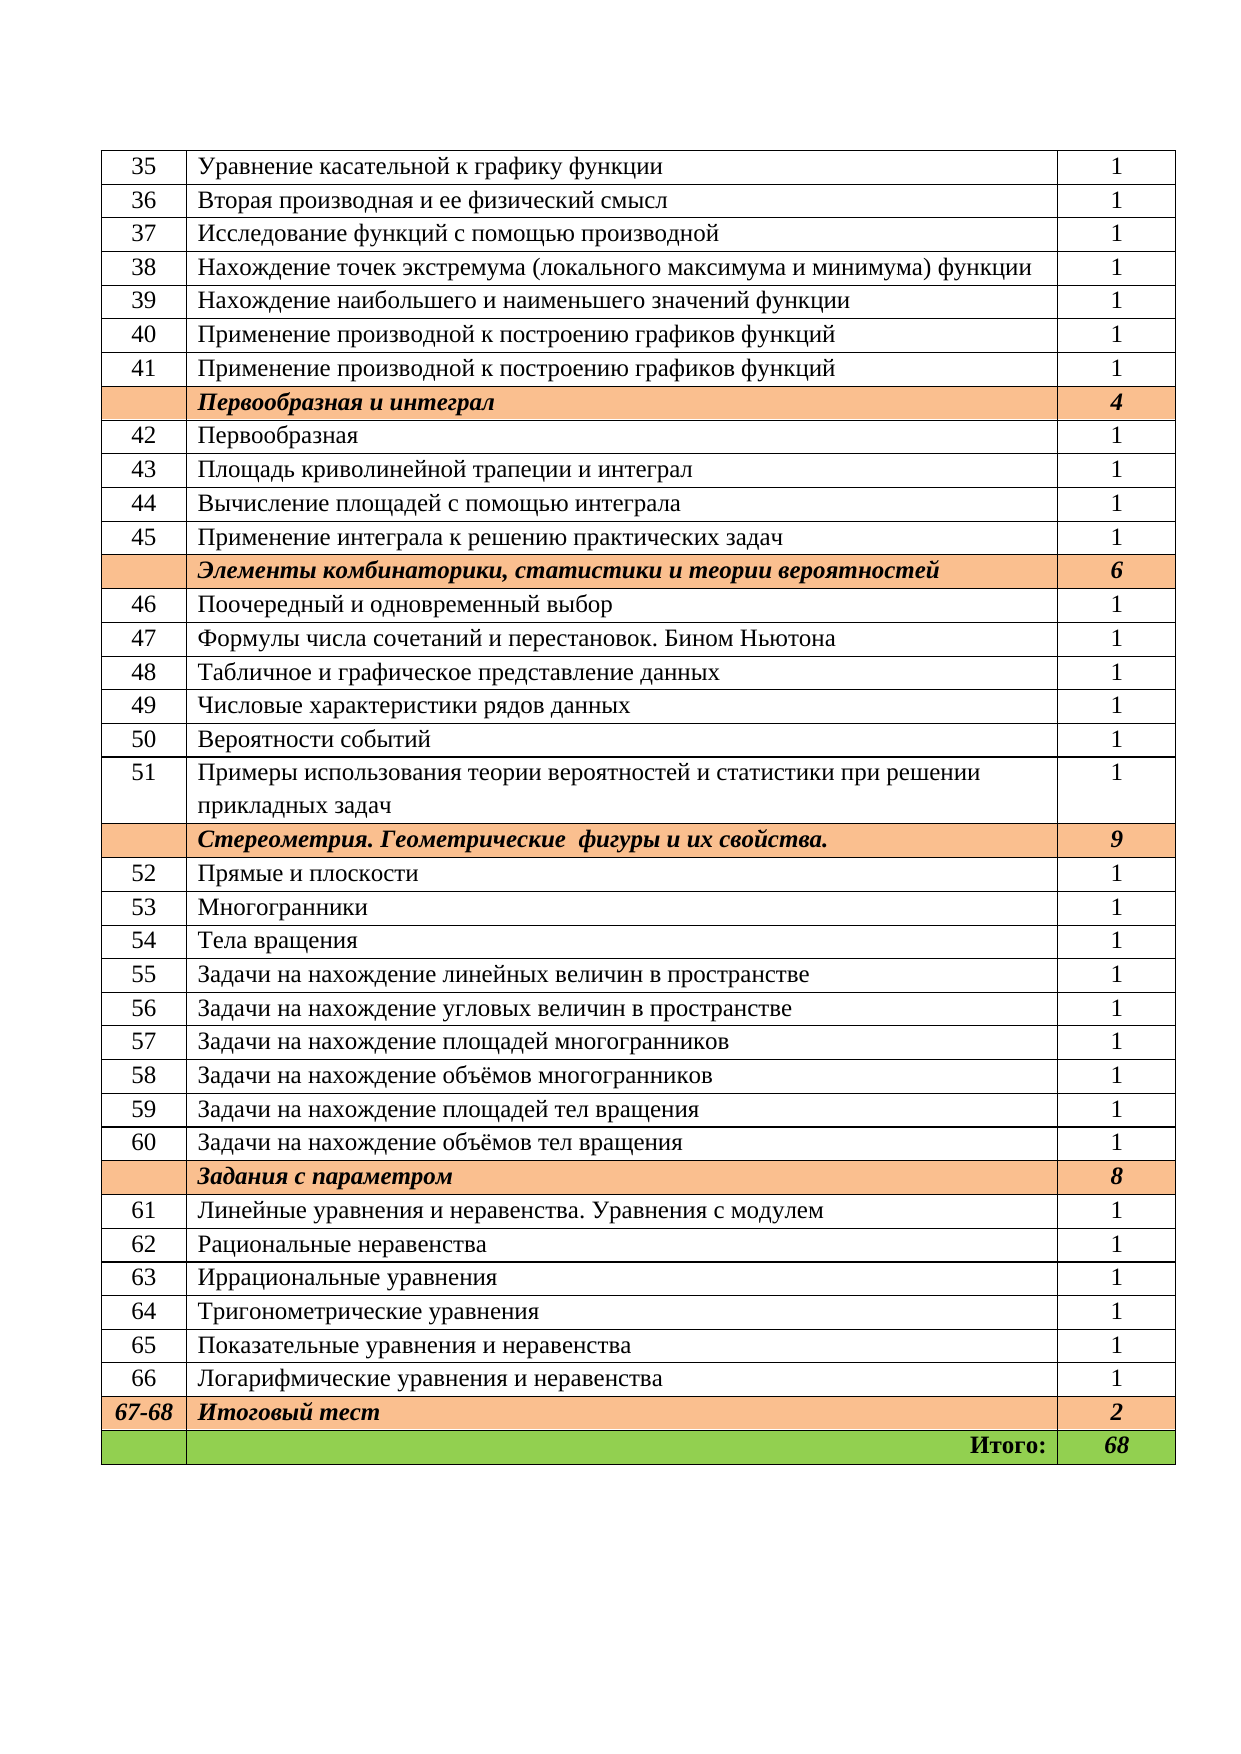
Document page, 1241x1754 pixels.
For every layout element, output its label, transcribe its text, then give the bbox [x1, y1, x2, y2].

table_cell 47 [102, 623, 186, 656]
table_cell Стереометрия. Геометрические фигуры и их свойства. [187, 824, 1057, 857]
table_cell 1 [1058, 1195, 1175, 1228]
table_cell Задачи на нахождение объёмов тел вращения [187, 1128, 1057, 1160]
table_cell Табличное и графическое представление данных [187, 657, 1057, 689]
table_cell 37 [102, 218, 186, 251]
table_cell 60 [102, 1128, 186, 1160]
table_cell 35 [102, 151, 186, 184]
table_cell 40 [102, 319, 186, 352]
table_cell [102, 555, 186, 588]
table_cell 64 [102, 1296, 186, 1329]
table_cell 1 [1058, 421, 1175, 453]
table_cell 1 [1058, 959, 1175, 992]
table_cell 1 [1058, 319, 1175, 352]
table_cell Иррациональные уравнения [187, 1263, 1057, 1295]
table_cell Линейные уравнения и неравенства. Уравнения с модулем [187, 1195, 1057, 1228]
table_cell 1 [1058, 993, 1175, 1025]
table_cell 62 [102, 1229, 186, 1261]
table_cell 66 [102, 1363, 186, 1396]
table_cell 42 [102, 421, 186, 453]
table_cell 1 [1058, 892, 1175, 924]
table_cell 38 [102, 252, 186, 284]
table_cell 4 [1058, 387, 1175, 419]
table_cell Исследование функций с помощью производной [187, 218, 1057, 251]
table_cell 1 [1058, 252, 1175, 284]
table_cell 1 [1058, 758, 1175, 823]
table_cell 44 [102, 488, 186, 521]
table_cell 50 [102, 724, 186, 756]
table_cell 1 [1058, 1263, 1175, 1295]
table_cell 9 [1058, 824, 1175, 857]
table_cell Первообразная и интеграл [187, 387, 1057, 419]
table_cell 41 [102, 353, 186, 386]
table_cell 45 [102, 522, 186, 554]
table_cell 1 [1058, 151, 1175, 184]
table_cell 1 [1058, 1296, 1175, 1329]
table_cell [102, 1431, 186, 1464]
table_cell 8 [1058, 1161, 1175, 1194]
table_cell Уравнение касательной к графику функции [187, 151, 1057, 184]
table_cell 1 [1058, 1229, 1175, 1261]
table_cell 51 [102, 758, 186, 823]
table_cell 1 [1058, 926, 1175, 958]
table_cell Задачи на нахождение площадей многогранников [187, 1026, 1057, 1059]
table_cell [102, 387, 186, 419]
table_cell 6 [1058, 555, 1175, 588]
table_cell Задачи на нахождение площадей тел вращения [187, 1094, 1057, 1126]
table_cell 63 [102, 1263, 186, 1295]
table_cell Элементы комбинаторики, статистики и теории вероятностей [187, 555, 1057, 588]
table_cell 1 [1058, 1060, 1175, 1093]
table_cell Тела вращения [187, 926, 1057, 958]
table_cell Вторая производная и ее физический смысл [187, 185, 1057, 217]
table_cell Задачи на нахождение объёмов многогранников [187, 1060, 1057, 1093]
table_cell 1 [1058, 858, 1175, 891]
table_cell 1 [1058, 623, 1175, 656]
table_cell Применение производной к построению графиков функций [187, 353, 1057, 386]
table_cell 56 [102, 993, 186, 1025]
table_cell Первообразная [187, 421, 1057, 453]
table_cell 65 [102, 1330, 186, 1362]
table_cell [102, 1161, 186, 1194]
table_cell 1 [1058, 690, 1175, 723]
table_cell 1 [1058, 1026, 1175, 1059]
table_cell 1 [1058, 589, 1175, 622]
table_cell 1 [1058, 522, 1175, 554]
table_cell Многогранники [187, 892, 1057, 924]
table_cell 43 [102, 454, 186, 487]
table_cell 49 [102, 690, 186, 723]
table_cell Применение производной к построению графиков функций [187, 319, 1057, 352]
table_cell 39 [102, 286, 186, 318]
table_cell 1 [1058, 185, 1175, 217]
table_cell Площадь криволинейной трапеции и интеграл [187, 454, 1057, 487]
table_cell Формулы числа сочетаний и перестановок. Бином Ньютона [187, 623, 1057, 656]
table_cell Поочередный и одновременный выбор [187, 589, 1057, 622]
table_cell 1 [1058, 1094, 1175, 1126]
table_cell 1 [1058, 488, 1175, 521]
table_cell Тригонометрические уравнения [187, 1296, 1057, 1329]
table_cell Показательные уравнения и неравенства [187, 1330, 1057, 1362]
table_cell Рациональные неравенства [187, 1229, 1057, 1261]
table_cell 55 [102, 959, 186, 992]
table_cell 67-68 [102, 1397, 186, 1429]
table_cell 36 [102, 185, 186, 217]
table_cell 1 [1058, 353, 1175, 386]
table_cell Итоговый тест [187, 1397, 1057, 1429]
table_cell 68 [1058, 1431, 1175, 1464]
table_cell 53 [102, 892, 186, 924]
table_cell 1 [1058, 1363, 1175, 1396]
table_cell Вероятности событий [187, 724, 1057, 756]
table_cell Применение интеграла к решению практических задач [187, 522, 1057, 554]
table_cell 1 [1058, 1330, 1175, 1362]
table_cell Прямые и плоскости [187, 858, 1057, 891]
table_cell 1 [1058, 218, 1175, 251]
table_cell 46 [102, 589, 186, 622]
table_cell 1 [1058, 1128, 1175, 1160]
table_cell 1 [1058, 657, 1175, 689]
table_cell Задачи на нахождение угловых величин в пространстве [187, 993, 1057, 1025]
table_cell 54 [102, 926, 186, 958]
table_cell Задания с параметром [187, 1161, 1057, 1194]
table_cell [102, 824, 186, 857]
table_cell Логарифмические уравнения и неравенства [187, 1363, 1057, 1396]
table_cell Задачи на нахождение линейных величин в пространстве [187, 959, 1057, 992]
table_cell 52 [102, 858, 186, 891]
table_cell Итого: [187, 1431, 1057, 1464]
table_cell 59 [102, 1094, 186, 1126]
table_cell Нахождение наибольшего и наименьшего значений функции [187, 286, 1057, 318]
table_cell 2 [1058, 1397, 1175, 1429]
table_cell Примеры использования теории вероятностей и статистики при решении прикладных задач [187, 758, 1057, 823]
table_cell Вычисление площадей с помощью интеграла [187, 488, 1057, 521]
table_cell 61 [102, 1195, 186, 1228]
table_cell Числовые характеристики рядов данных [187, 690, 1057, 723]
table_cell Нахождение точек экстремума (локального максимума и минимума) функции [187, 252, 1057, 284]
table_cell 1 [1058, 454, 1175, 487]
table_cell 1 [1058, 286, 1175, 318]
table_cell 1 [1058, 724, 1175, 756]
table_cell 48 [102, 657, 186, 689]
table_cell 58 [102, 1060, 186, 1093]
table_cell 57 [102, 1026, 186, 1059]
